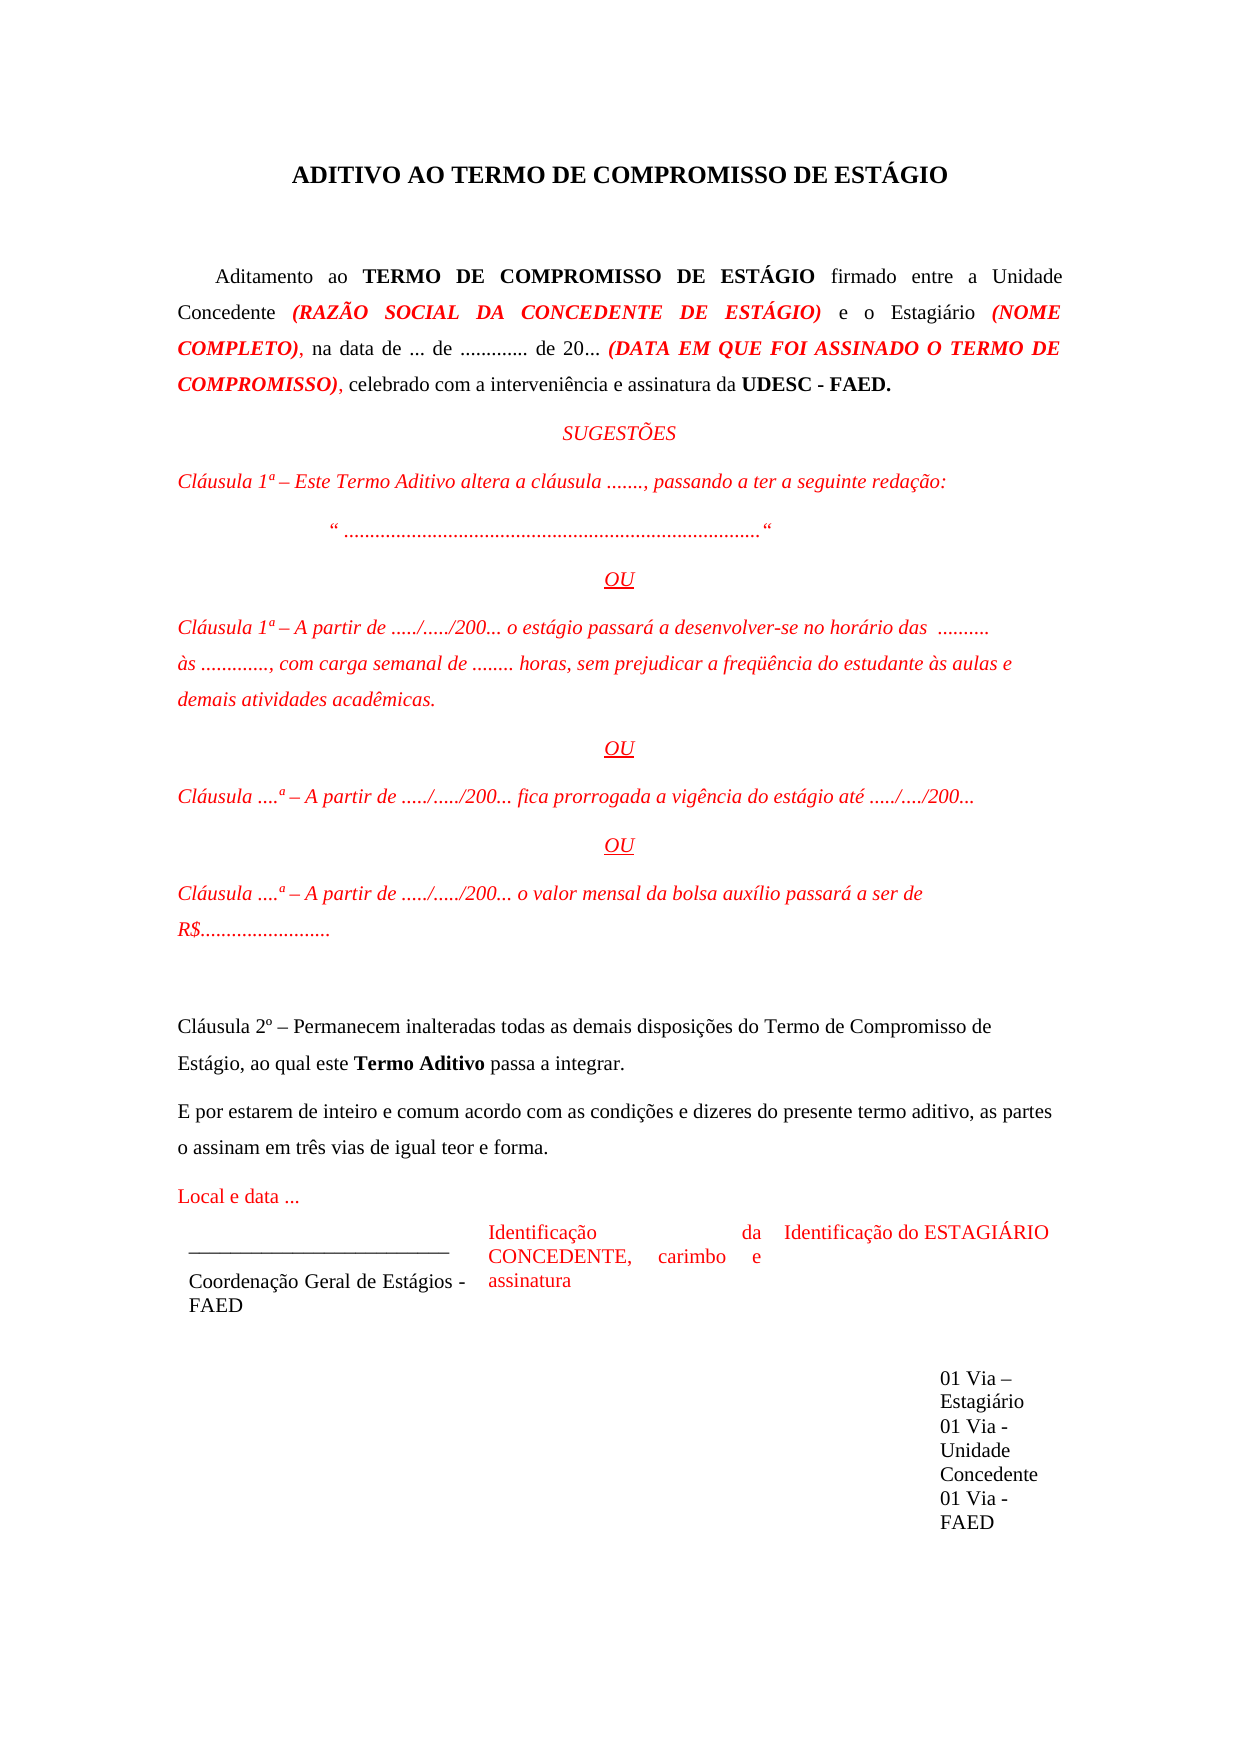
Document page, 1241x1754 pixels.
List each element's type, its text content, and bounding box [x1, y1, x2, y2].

text OU [177, 736, 1063, 760]
text “ ................................................................................“ [177, 518, 1063, 542]
text Cláusula ....ª – A partir de ...../...../200... o valor mensal da bolsa auxílio passará a ser de R$......................... [177, 881, 1063, 941]
table_header Identificação do ESTAGIÁRIO [773, 1220, 1063, 1317]
text Cláusula ....ª – A partir de ...../...../200... fica prorrogada a vigência do estágio até ...../..../200... [177, 784, 1063, 808]
text OU [177, 833, 1063, 857]
text Cláusula 1ª – Este Termo Aditivo altera a cláusula ......., passando a ter a seguinte redação: [177, 469, 1063, 493]
text OU [177, 567, 1063, 591]
text Local e data ... [177, 1184, 1063, 1208]
text SUGESTÕES [177, 421, 1063, 445]
table_header Identificação da CONCEDENTE, carimbo e assinatura [477, 1220, 773, 1317]
text 01 Via – Estagiário [940, 1365, 1063, 1413]
text 01 Via - FAED [940, 1486, 1063, 1534]
subtitle ADITIVO AO TERMO DE COMPROMISSO DE ESTÁGIO [177, 160, 1063, 189]
text Cláusula 1ª – A partir de ...../...../200... o estágio passará a desenvolver-se no horário das .......... às ............., com carga semanal de ........ horas, sem prejudicar a freqüência do estudante às aulas e demais atividades acadêmicas. [177, 615, 1063, 711]
text Cláusula 2º – Permanecem inalteradas todas as demais disposições do Termo de Compromisso de Estágio, ao qual este Termo Aditivo passa a integrar. [177, 1014, 1063, 1074]
text 01 Via - Unidade Concedente [940, 1413, 1063, 1486]
text Aditamento ao TERMO DE COMPROMISSO DE ESTÁGIO firmado entre a Unidade Concedente (RAZÃO SOCIAL DA CONCEDENTE DE ESTÁGIO) e o Estagiário (NOME COMPLETO), na data de ... de ............. de 20... (DATA O TERMO DE COMPROMISSO), celebrado com a interveniência e assinatura da UDESC - FAED. [177, 264, 1063, 396]
table_header _________________________ Coordenação Geral de Estágios - FAED [177, 1220, 477, 1317]
text E por estarem de inteiro e comum acordo com as condições e dizeres do presente termo aditivo, as partes o assinam em três vias de igual teor e forma. [177, 1099, 1063, 1159]
